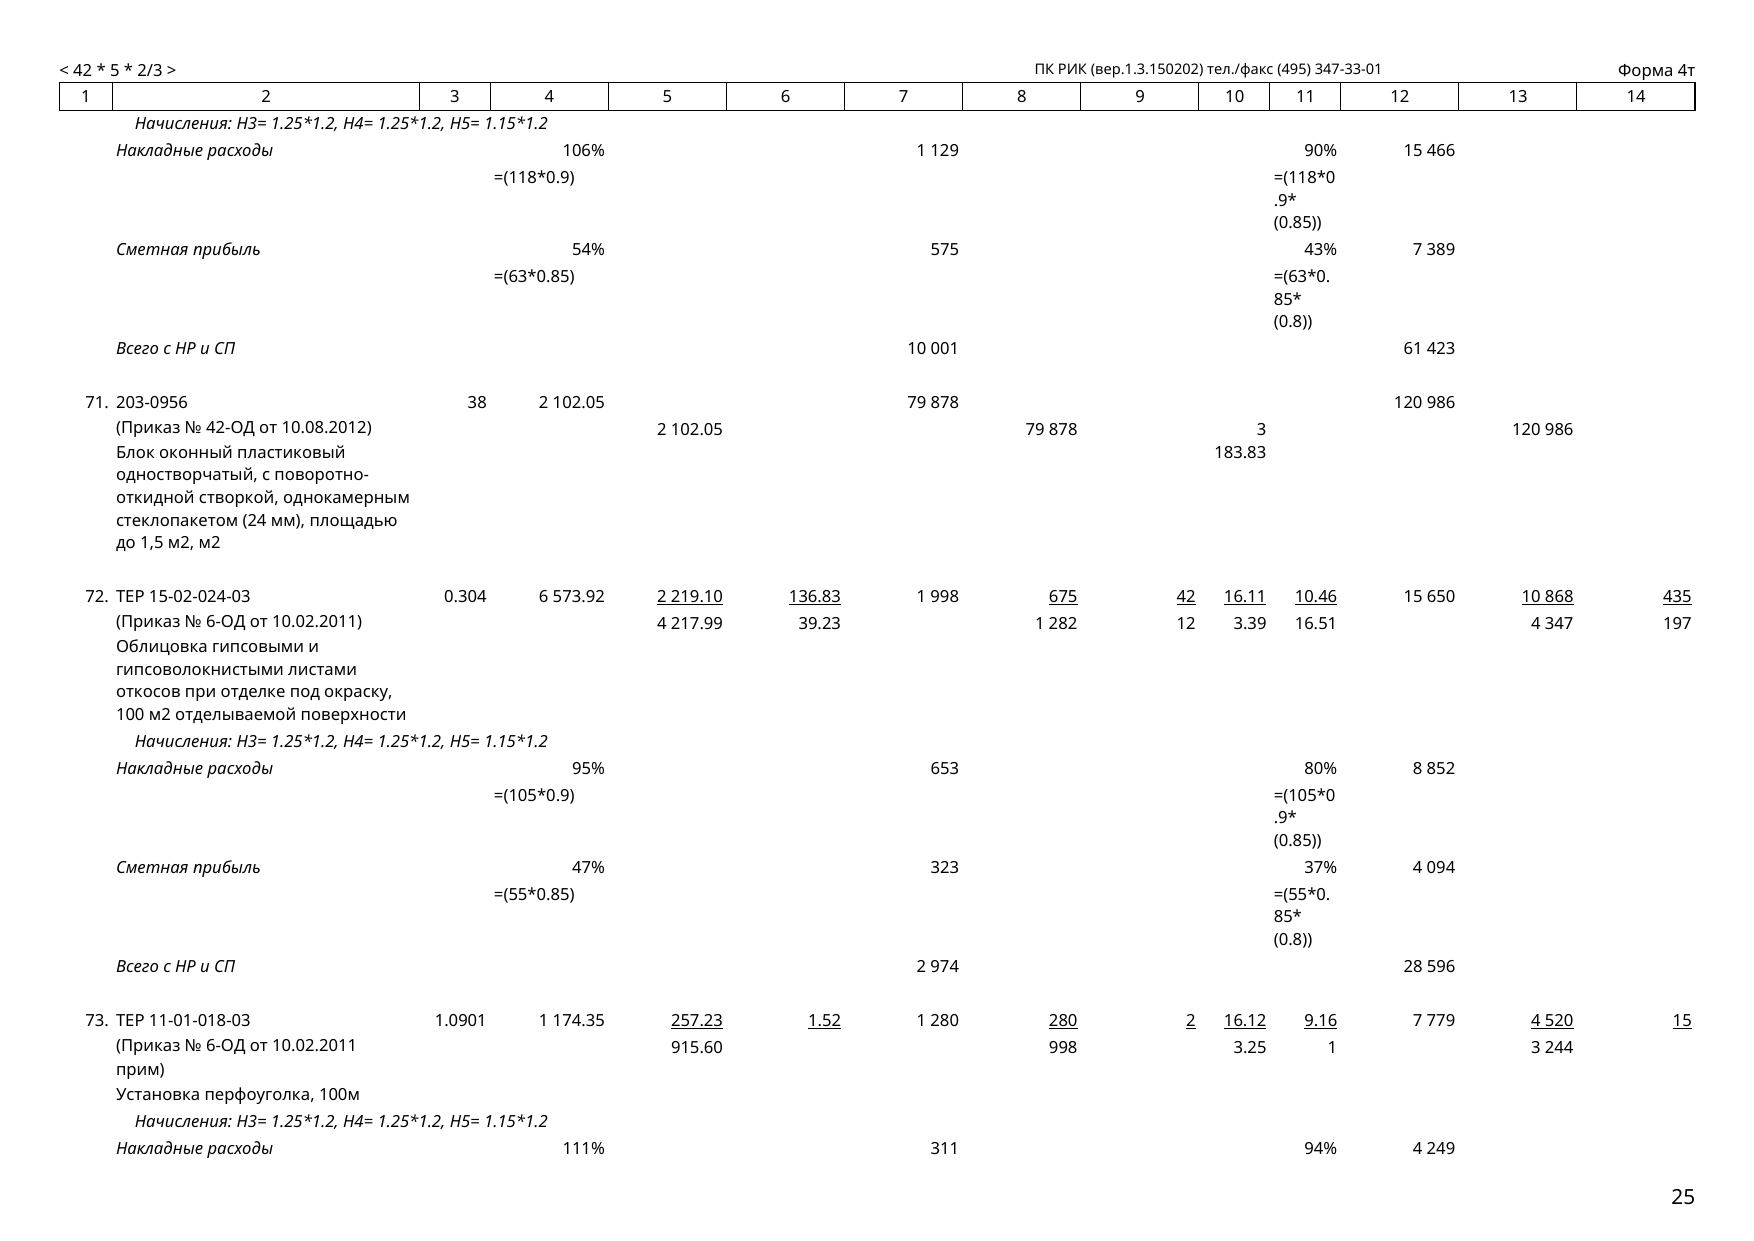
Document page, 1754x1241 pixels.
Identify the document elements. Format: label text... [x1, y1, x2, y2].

table_header 14 [1577, 83, 1694, 110]
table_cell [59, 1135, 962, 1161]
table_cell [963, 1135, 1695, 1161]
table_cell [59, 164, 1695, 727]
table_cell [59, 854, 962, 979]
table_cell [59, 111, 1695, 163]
table_header 9 [1081, 83, 1198, 110]
table_header 5 [609, 83, 726, 110]
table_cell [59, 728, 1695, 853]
table_header 4 [491, 83, 608, 110]
table_header 6 [727, 83, 844, 110]
table_header 2 [113, 83, 419, 110]
table_header 10 [1199, 83, 1269, 110]
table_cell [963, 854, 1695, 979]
table_header 12 [1341, 83, 1458, 110]
table_header 7 [845, 83, 962, 110]
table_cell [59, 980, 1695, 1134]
table_header 11 [1270, 83, 1340, 110]
table_header 8 [963, 83, 1080, 110]
table_header 1 [60, 83, 112, 110]
table_header 13 [1459, 83, 1576, 110]
table_header 3 [420, 83, 490, 110]
